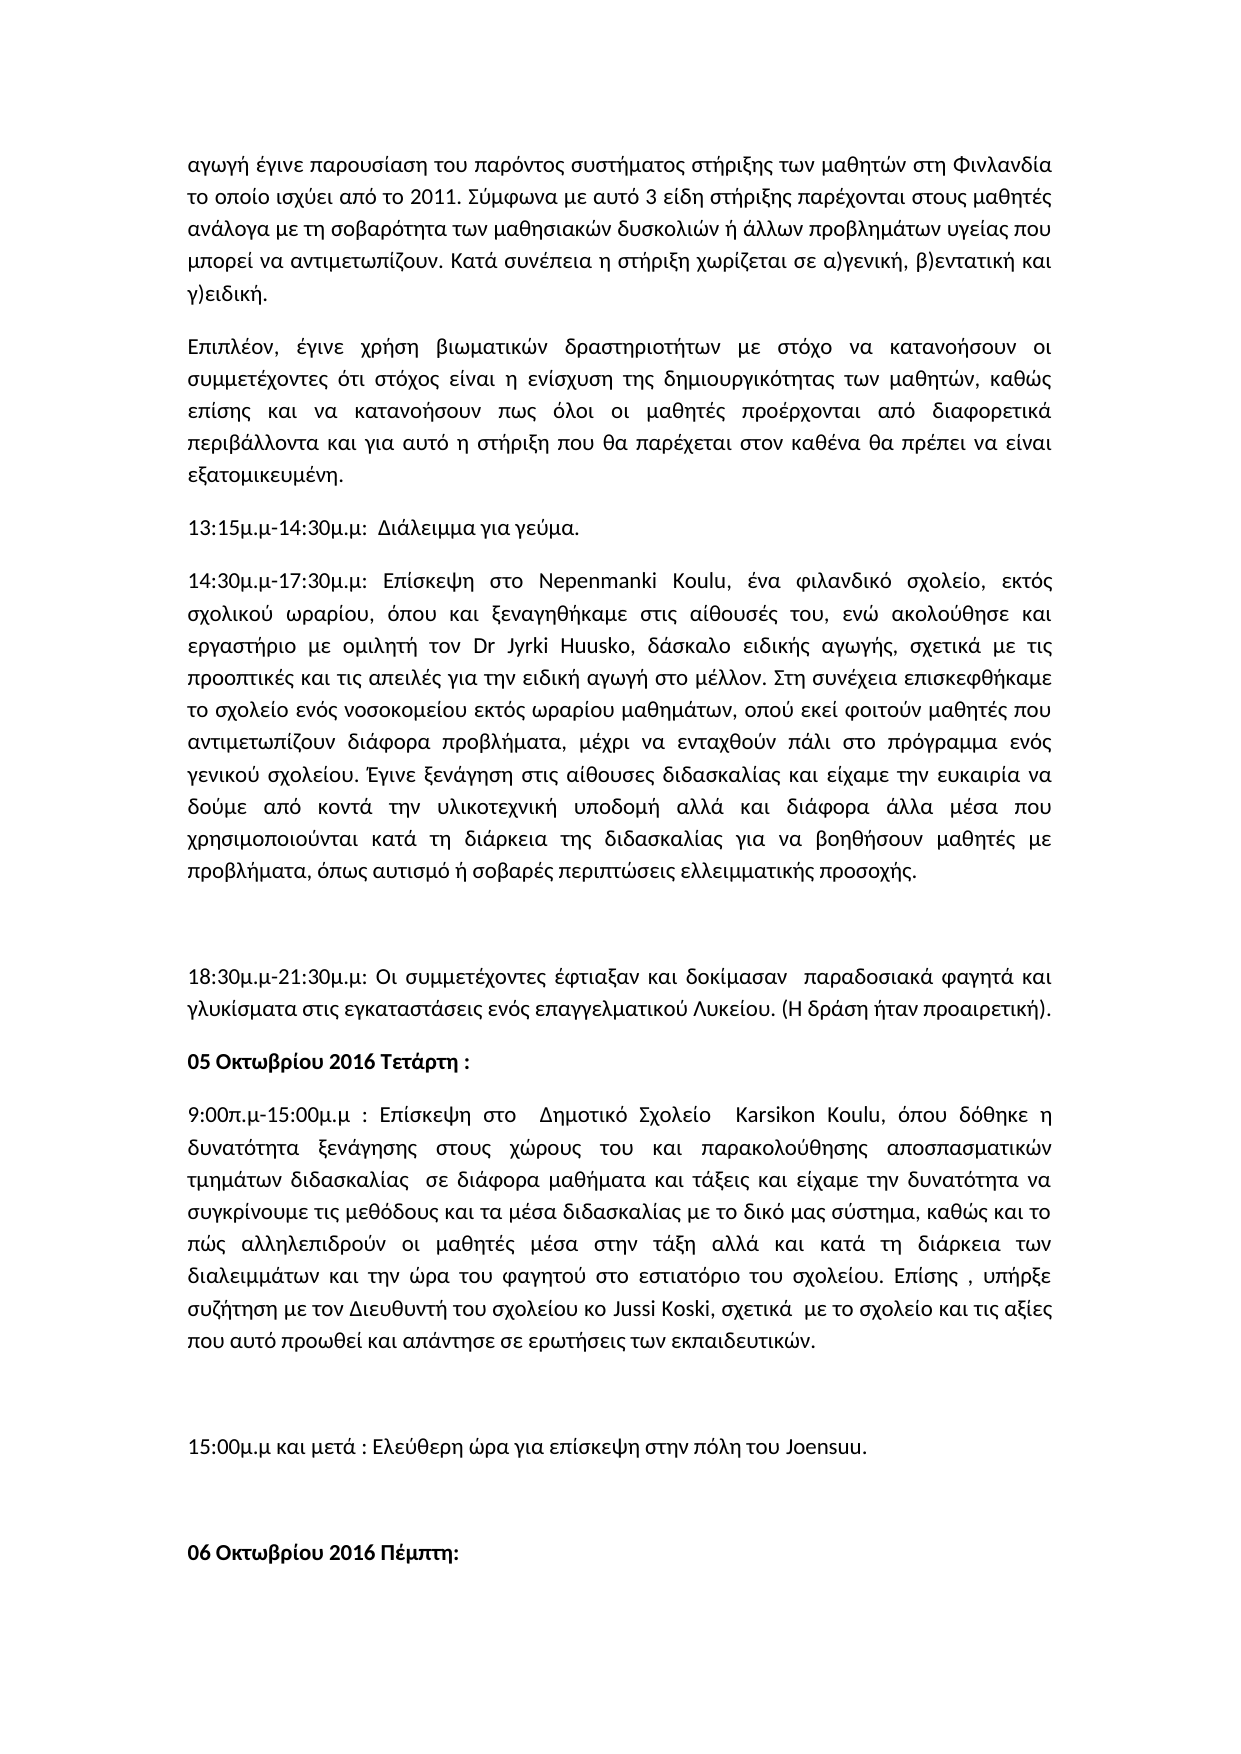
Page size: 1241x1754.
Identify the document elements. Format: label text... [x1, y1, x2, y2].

text Επιπλέον, έγινε χρήση βιωματικών δραστηριοτήτων με στόχο να κατανοήσουν οι συμμετέχοντες ότι στόχος είναι η ενίσχυση της δημιουργικότητας των μαθητών, καθώς επίσης και να κατανοήσουν πως όλοι οι μαθητές προέρχονται από διαφορετικά περιβάλλοντα και για αυτό η στήριξη που θα παρέχεται στον καθένα θα πρέπει να είναι εξατομικευμένη. [187, 332, 1053, 488]
text 18:30μ.μ-21:30μ.μ: Οι συμμετέχοντες έφτιαξαν και δοκίμασαν παραδοσιακά φαγητά και γλυκίσματα στις εγκαταστάσεις ενός επαγγελματικού Λυκείου. (Η δράση ήταν προαιρετική). [187, 962, 1053, 1022]
text 06 Οκτωβρίου 2016 Πέμπτη: [187, 1538, 1053, 1566]
text 9:00π.μ-15:00μ.μ : Επίσκεψη στο Δημοτικό Σχολείο Karsikon Koulu, όπου δόθηκε η δυνατότητα ξενάγησης στους χώρους του και παρακολούθησης αποσπασματικών τμημάτων διδασκαλίας σε διάφορα μαθήματα και τάξεις και είχαμε την δυνατότητα να συγκρίνουμε τις μεθόδους και τα μέσα διδασκαλίας με το δικό μας σύστημα, καθώς και το πώς αλληλεπιδρούν οι μαθητές μέσα στην τάξη αλλά και κατά τη διάρκεια των διαλειμμάτων και την ώρα του φαγητού στο εστιατόριο του σχολείου. Επίσης , υπήρξε συζήτηση με τον Διευθυντή του σχολείου κο Jussi Koski, σχετικά με το σχολείο και τις αξίες που αυτό προωθεί και απάντησε σε ερωτήσεις των εκπαιδευτικών. [187, 1101, 1053, 1354]
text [187, 150, 1053, 307]
text 13:15μ.μ-14:30μ.μ: Διάλειμμα για γεύμα. [187, 513, 1053, 542]
text 05 Οκτωβρίου 2016 Τετάρτη : [187, 1047, 1053, 1076]
text 14:30μ.μ-17:30μ.μ: Επίσκεψη στο Nepenmanki Koulu, ένα φιλανδικό σχολείο, εκτός σχολικού ωραρίου, όπου και ξεναγηθήκαμε στις αίθουσές του, ενώ ακολούθησε και εργαστήριο με ομιλητή τον Dr Jyrki Huusko, δάσκαλο ειδικής αγωγής, σχετικά με τις προοπτικές και τις απειλές για την ειδική αγωγή στο μέλλον. Στη συνέχεια επισκεφθήκαμε το σχολείο ενός νοσοκομείου εκτός ωραρίου μαθημάτων, οπού εκεί φοιτούν μαθητές που αντιμετωπίζουν διάφορα προβλήματα, μέχρι να ενταχθούν πάλι στο πρόγραμμα ενός γενικού σχολείου. Έγινε ξενάγηση στις αίθουσες διδασκαλίας και είχαμε την ευκαιρία να δούμε από κοντά την υλικοτεχνική υποδομή αλλά και διάφορα άλλα μέσα που χρησιμοποιούνται κατά τη διάρκεια της διδασκαλίας για να βοηθήσουν μαθητές με προβλήματα, όπως αυτισμό ή σοβαρές περιπτώσεις ελλειμματικής προσοχής. [187, 567, 1053, 884]
text 15:00μ.μ και μετά : Ελεύθερη ώρα για επίσκεψη στην πόλη του Joensuu. [187, 1432, 1053, 1460]
